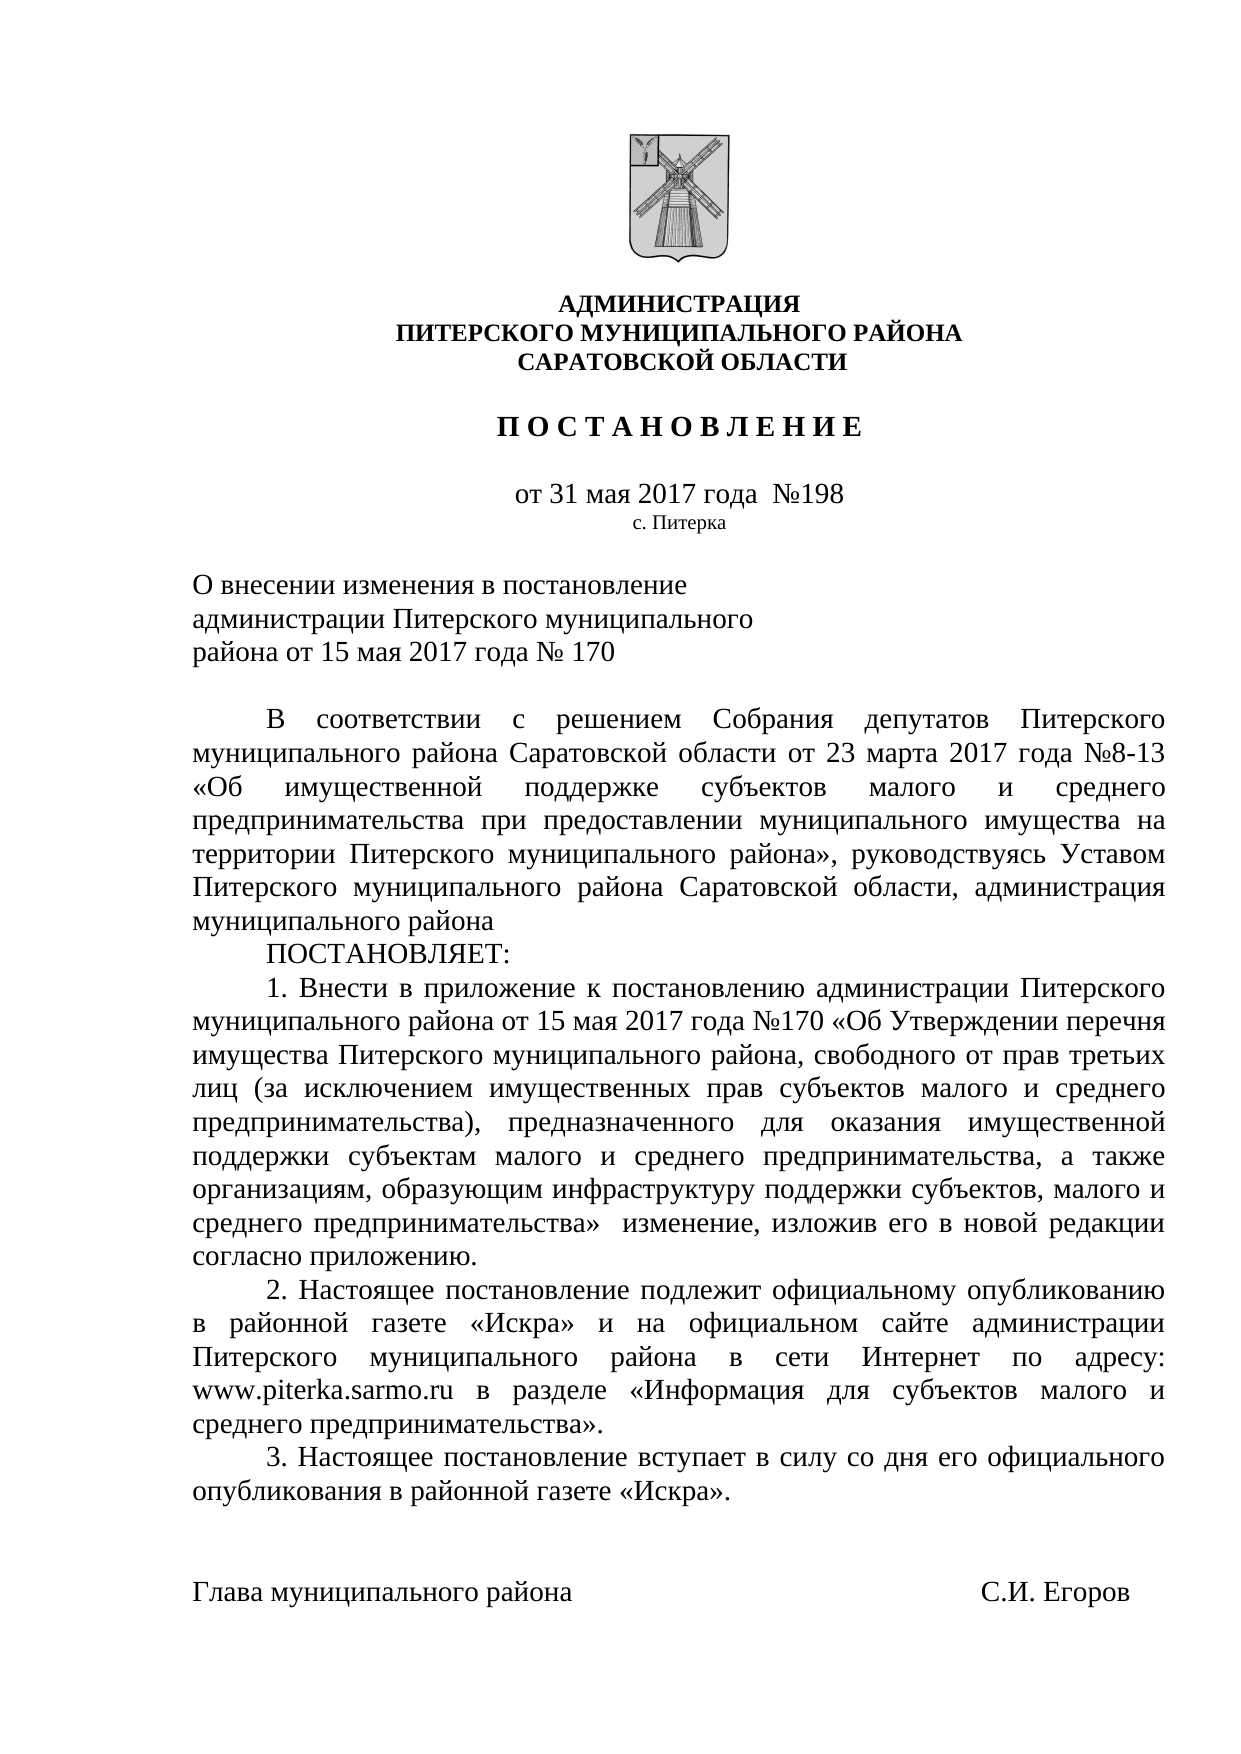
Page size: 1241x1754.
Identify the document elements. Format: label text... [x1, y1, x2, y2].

text 1. Внести в приложение к постановлению администрации Питерского муниципального района от 15 мая 2017 года №170 «Об Утверждении перечня имущества Питерского муниципального района, свободного от прав третьих лиц (за исключением имущественных прав субъектов малого и среднего предпринимательства), предназначенного для оказания имущественной поддержки субъектам малого и среднего предпринимательства, а также организациям, образующим инфраструктуру поддержки субъектов, малого и среднего предпринимательства» изменение, изложив его в новой редакции согласно приложению. [192, 970, 1166, 1272]
text с. Питерка [192, 510, 1166, 534]
text ПИТЕРСКОГО МУНИЦИПАЛЬНОГО РАЙОНА [192, 318, 1166, 347]
text П О С Т А Н О В Л Е Н И Е [192, 409, 1166, 443]
text САРАТОВСКОЙ ОБЛАСТИ [192, 347, 1166, 376]
text О внесении изменения в постановление администрации Питерского муниципального района от 15 мая 2017 года № 170 [192, 567, 783, 668]
text Глава муниципального района С.И. Егоров [192, 1574, 1166, 1607]
text ПОСТАНОВЛЯЕТ: [192, 936, 1166, 970]
text 3. Настоящее постановление вступает в силу со дня его официального опубликования в районной газете «Искра». [192, 1439, 1166, 1507]
text АДМИНИСТРАЦИЯ [192, 289, 1166, 318]
text В соответствии с решением Собрания депутатов Питерского муниципального района Саратовской области от 23 марта 2017 года №8-13 «Об имущественной поддержке субъектов малого и среднего предпринимательства при предоставлении муниципального имущества на территории Питерского муниципального района», руководствуясь Уставом Питерского муниципального района Саратовской области, администрация муниципального района [192, 702, 1166, 936]
text от 31 мая 2017 года №198 [192, 476, 1166, 510]
picture [626, 132, 732, 268]
text 2. Настоящее постановление подлежит официальному опубликованию в районной газете «Искра» и на официальном сайте администрации Питерского муниципального района в сети Интернет по адресу: www.piterka.sarmo.ru в разделе «Информация для субъектов малого и среднего предпринимательства». [192, 1272, 1166, 1439]
